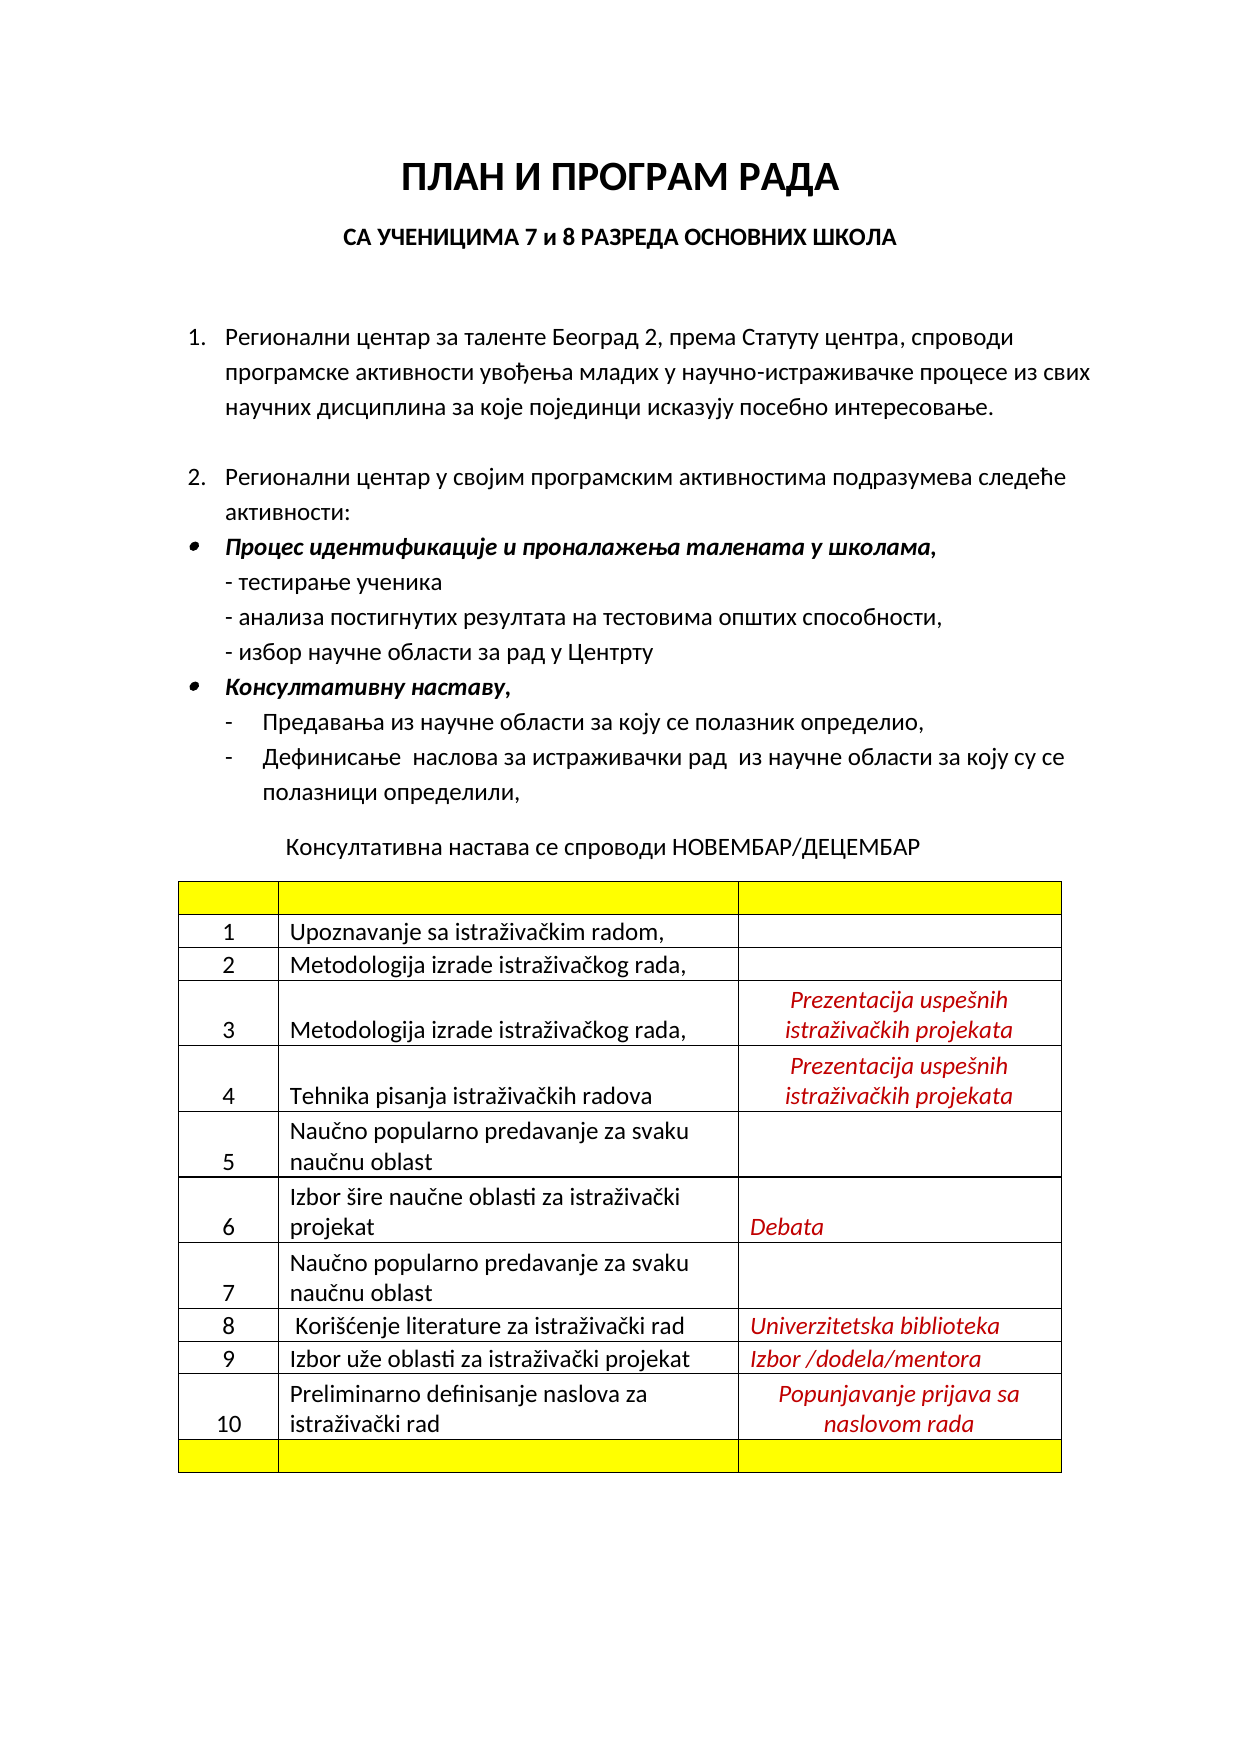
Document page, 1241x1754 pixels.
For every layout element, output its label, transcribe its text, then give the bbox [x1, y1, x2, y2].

table_cell Univerzitetska biblioteka [739, 1309, 1061, 1341]
text СА УЧЕНИЦИМА 7 и 8 РАЗРЕДА ОСНОВНИХ ШКОЛА [150, 222, 1090, 252]
table_cell Preliminarno definisanje naslova za istraživački rad [279, 1374, 738, 1439]
table_cell 6 [179, 1178, 278, 1242]
table_cell Korišćenje literature za istraživački rad [279, 1309, 738, 1341]
table_cell [279, 1440, 738, 1472]
table_header [739, 882, 1061, 914]
table_cell Tehnika pisanja istraživačkih radova [279, 1046, 738, 1111]
table_cell [739, 1243, 1061, 1308]
table_cell [739, 915, 1061, 947]
table_cell 5 [179, 1112, 278, 1176]
table_cell Prezentacija uspešnih istraživačkih projekata [739, 1046, 1061, 1111]
list Регионални центар у својим програмским активностима подразумева следеће активности: [187, 461, 1090, 526]
table_cell Debata [739, 1178, 1061, 1242]
table_header [279, 882, 738, 914]
list Процес идентификације и проналажења талената у школама, [187, 531, 1090, 561]
list Консултативну наставу, [187, 671, 1090, 701]
table_cell 10 [179, 1374, 278, 1439]
table_cell Metodologija izrade istraživačkog rada, [279, 948, 738, 979]
table_cell Naučno popularno predavanje za svaku naučnu oblast [279, 1112, 738, 1176]
table_cell 3 [179, 981, 278, 1045]
table_cell 2 [179, 948, 278, 979]
table_cell Izbor šire naučne oblasti za istraživački projekat [279, 1178, 738, 1242]
table_cell 9 [179, 1342, 278, 1373]
list - тестирање ученика [225, 566, 1090, 596]
list Регионални центар за таленте Београд 2, према Статуту центра, спроводи програмске активности увођења младих у научно-истраживачке процесе из свих научних дисциплина за које појединци исказују посебно интересовање. [187, 321, 1090, 421]
table_cell Metodologija izrade istraživačkog rada, [279, 981, 738, 1045]
table_cell Popunjavanje prijava sa naslovom rada [739, 1374, 1061, 1439]
table_cell 7 [179, 1243, 278, 1308]
table_cell 1 [179, 915, 278, 947]
list - избор научне области за рад у Центрту [225, 636, 1090, 666]
table_cell [179, 1440, 278, 1472]
table_cell 4 [179, 1046, 278, 1111]
table_cell [739, 948, 1061, 979]
table_cell Izbor /dodela/mentora [739, 1342, 1061, 1373]
text ПЛАН И ПРОГРАМ РАДА [150, 150, 1090, 201]
table_header [179, 882, 278, 914]
table_cell [739, 1112, 1061, 1176]
table_cell Izbor uže oblasti za istraživački projekat [279, 1342, 738, 1373]
table_cell Upoznavanje sa istraživačkim radom, [279, 915, 738, 947]
text Консултативна настава се спроводи НОВЕМБАР/ДЕЦЕМБАР [150, 832, 1090, 862]
list Предавања из научне области за коју се полазник определио, [225, 706, 1090, 736]
list Дефинисање наслова за истраживачки рад из научне области за коју су се полазници определили, [225, 741, 1090, 806]
list - анализа постигнутих резултата на тестовима општих способности, [225, 601, 1090, 631]
table_cell 8 [179, 1309, 278, 1341]
table_cell Prezentacija uspešnih istraživačkih projekata [739, 981, 1061, 1045]
table_cell [739, 1440, 1061, 1472]
table_cell Naučno popularno predavanje za svaku naučnu oblast [279, 1243, 738, 1308]
